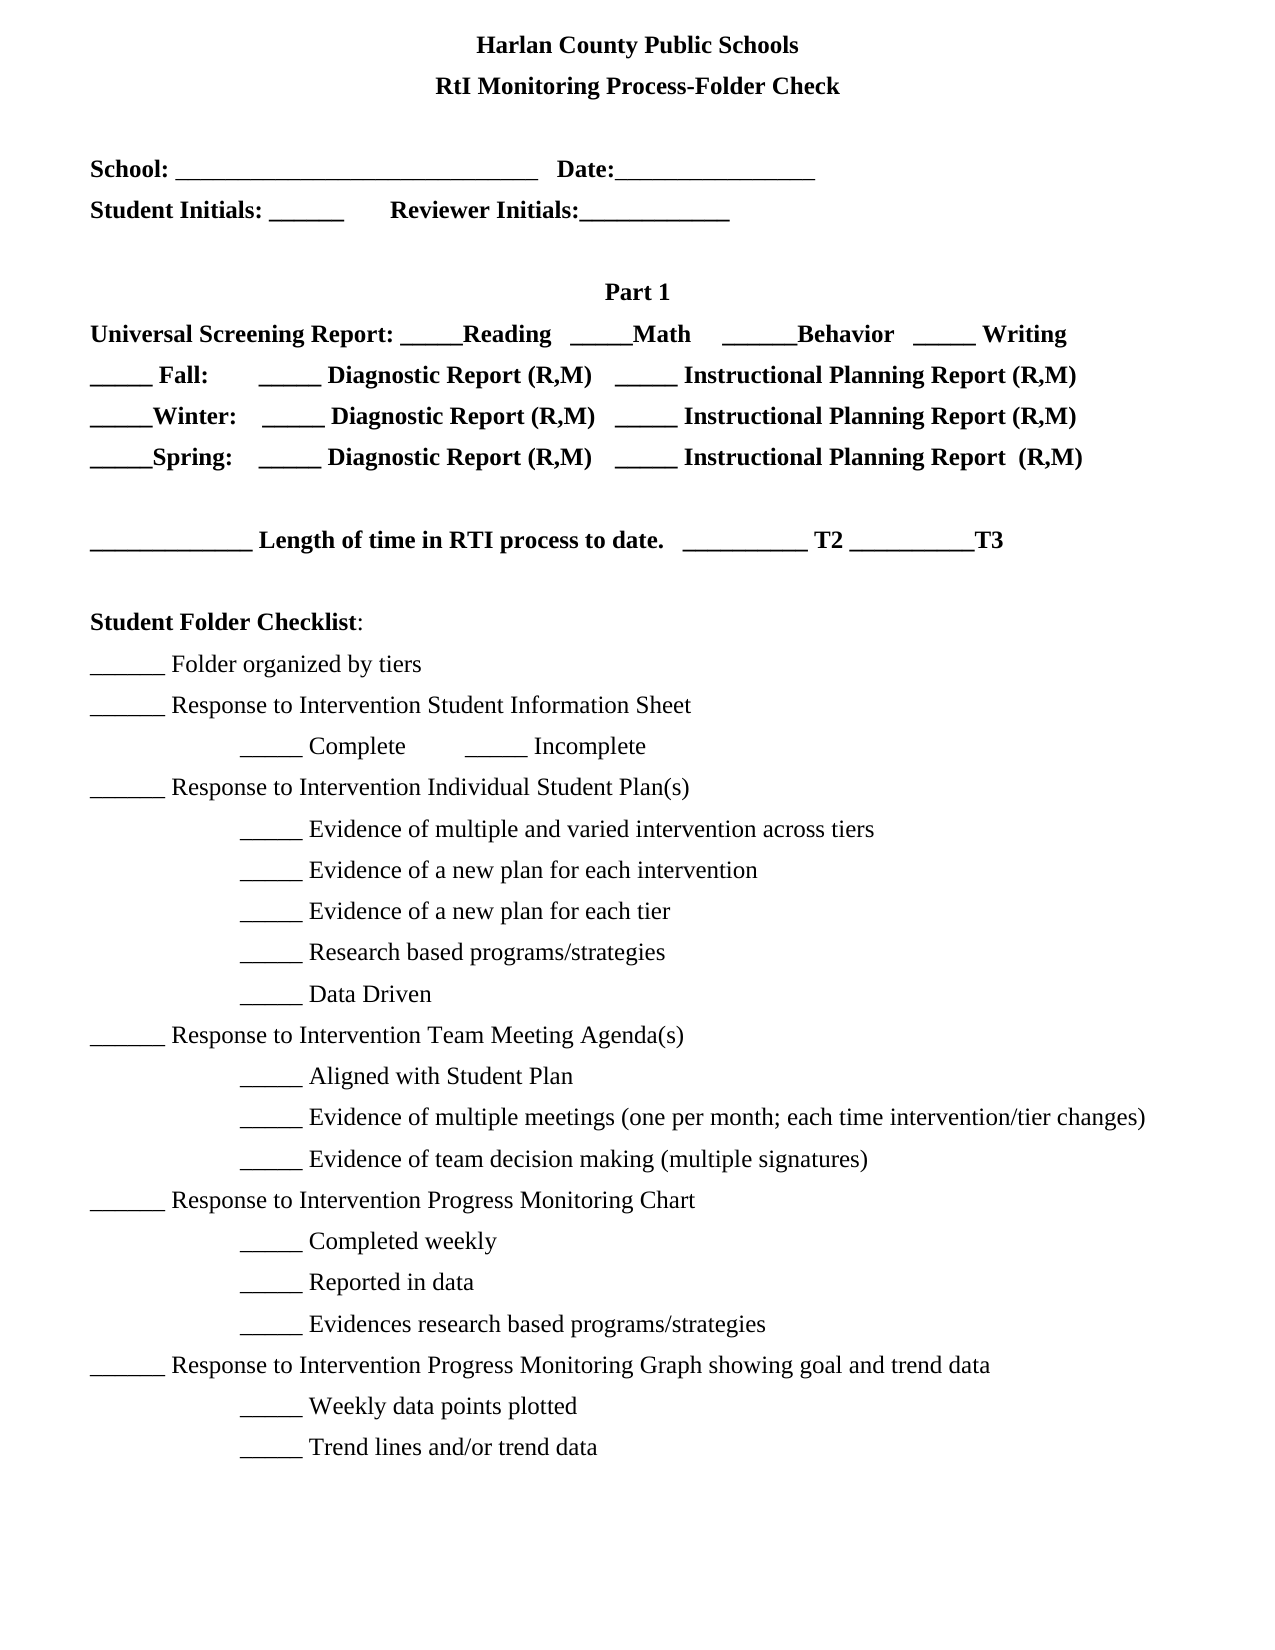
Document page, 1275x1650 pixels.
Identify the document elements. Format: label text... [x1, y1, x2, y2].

text _____ Evidence of a new plan for each intervention [90, 855, 1185, 884]
text RtI Monitoring Process-Folder Check [90, 71, 1185, 100]
text _____ Evidence of multiple and varied intervention across tiers [90, 814, 1185, 842]
text Student Folder Checklist: [90, 607, 1185, 636]
text _____ Fall: _____ Diagnostic Report (R,M) _____ Instructional Planning Report (R,M) [90, 360, 1185, 389]
text ______ Response to Intervention Progress Monitoring Graph showing goal and trend data [90, 1350, 1185, 1379]
text _____ Evidences research based programs/strategies [90, 1309, 1185, 1337]
text _____ Evidence of a new plan for each tier [90, 896, 1185, 925]
text _____ Complete _____ Incomplete [90, 731, 1185, 760]
text _____ Research based programs/strategies [90, 937, 1185, 966]
text _____Spring: _____ Diagnostic Report (R,M) _____ Instructional Planning Report (R,M) [90, 442, 1185, 471]
text Harlan County Public Schools [90, 30, 1185, 59]
text _____ Data Driven [90, 979, 1185, 1007]
text ______ Response to Intervention Team Meeting Agenda(s) [90, 1020, 1185, 1049]
text _____Winter: _____ Diagnostic Report (R,M) _____ Instructional Planning Report (R,M) [90, 401, 1185, 430]
text _____ Completed weekly [90, 1226, 1185, 1255]
text ______ Response to Intervention Progress Monitoring Chart [90, 1185, 1185, 1214]
text ______ Response to Intervention Student Information Sheet [90, 690, 1185, 719]
text _____ Weekly data points plotted [90, 1391, 1185, 1420]
text _____ Evidence of team decision making (multiple signatures) [90, 1144, 1185, 1172]
text Universal Screening Report: _____Reading _____Math ______Behavior _____ Writing [90, 319, 1185, 347]
text _____ Reported in data [90, 1267, 1185, 1296]
text _____ Evidence of multiple meetings (one per month; each time intervention/tier changes) [90, 1102, 1185, 1131]
text Part 1 [90, 277, 1185, 306]
text _____ Aligned with Student Plan [90, 1061, 1185, 1090]
text ______ Folder organized by tiers [90, 649, 1185, 677]
text School: _____________________________ Date:________________ [90, 154, 1185, 182]
text ______ Response to Intervention Individual Student Plan(s) [90, 772, 1185, 801]
text _____________ Length of time in RTI process to date. __________ T2 __________T3 [90, 525, 1185, 554]
text Student Initials: ______ Reviewer Initials:____________ [90, 195, 1185, 224]
text _____ Trend lines and/or trend data [90, 1432, 1185, 1461]
